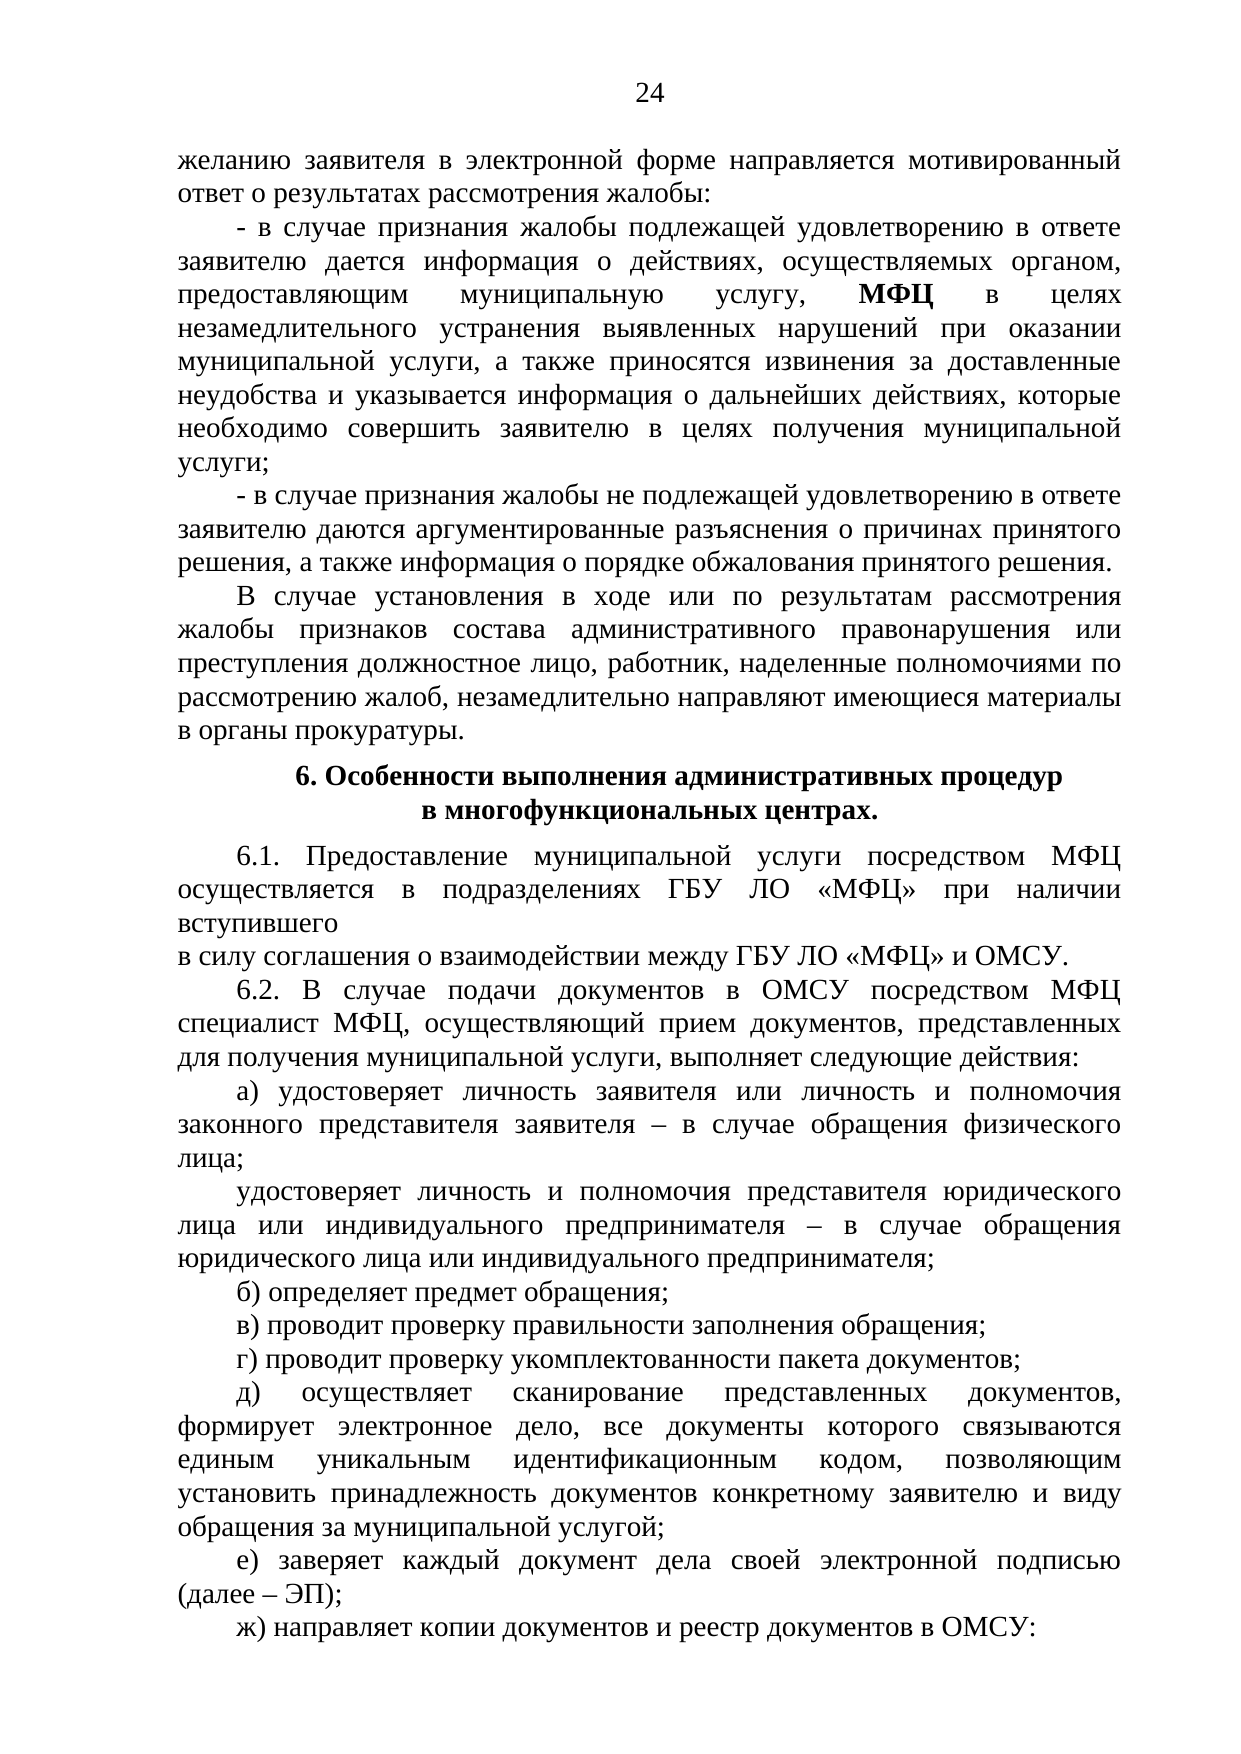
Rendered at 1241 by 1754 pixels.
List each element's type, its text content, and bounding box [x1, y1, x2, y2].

text е) заверяет каждый документ дела своей электронной подписью (далее – ЭП); [177, 1542, 1122, 1609]
text в) проводит проверку правильности заполнения обращения; [177, 1307, 1122, 1341]
text б) определяет предмет обращения; [177, 1274, 1122, 1307]
text 6. Особенности выполнения административных процедур в многофункциональных центрах. [177, 758, 1122, 825]
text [177, 142, 1122, 209]
text д) осуществляет сканирование представленных документов, формирует электронное дело, все документы которого связываются единым уникальным идентификационным кодом, позволяющим установить принадлежность документов конкретному заявителю и виду обращения за муниципальной услугой; [177, 1374, 1122, 1542]
text - в случае признания жалобы подлежащей удовлетворению в ответе заявителю дается информация о действиях, осуществляемых органом, предоставляющим муниципальную услугу, МФЦ в целях незамедлительного устранения выявленных нарушений при оказании муниципальной услуги, а также приносятся извинения за доставленные неудобства и указывается информация о дальнейших действиях, которые необходимо совершить заявителю в целях получения муниципальной услуги; [177, 209, 1122, 477]
text - в случае признания жалобы не подлежащей удовлетворению в ответе заявителю даются аргументированные разъяснения о причинах принятого решения, а также информация о порядке обжалования принятого решения. [177, 477, 1122, 578]
text а) удостоверяет личность заявителя или личность и полномочия законного представителя заявителя – в случае обращения физического лица; [177, 1073, 1122, 1173]
text г) проводит проверку укомплектованности пакета документов; [177, 1341, 1122, 1374]
text 6.2. В случае подачи документов в ОМСУ посредством МФЦ специалист МФЦ, осуществляющий прием документов, представленных для получения муниципальной услуги, выполняет следующие действия: [177, 972, 1122, 1073]
text удостоверяет личность и полномочия представителя юридического лица или индивидуального предпринимателя – в случае обращения юридического лица или индивидуального предпринимателя; [177, 1173, 1122, 1274]
text В случае установления в ходе или по результатам рассмотрения жалобы признаков состава административного правонарушения или преступления должностное лицо, работник, наделенные полномочиями по рассмотрению жалоб, незамедлительно направляют имеющиеся материалы в органы прокуратуры. [177, 578, 1122, 746]
text ж) направляет копии документов и реестр документов в ОМСУ: [177, 1609, 1122, 1643]
text 6.1. Предоставление муниципальной услуги посредством МФЦ осуществляется в подразделениях ГБУ ЛО «МФЦ» при наличии вступившего в силу соглашения о взаимодействии между ГБУ ЛО «МФЦ» и ОМСУ. [177, 838, 1122, 972]
